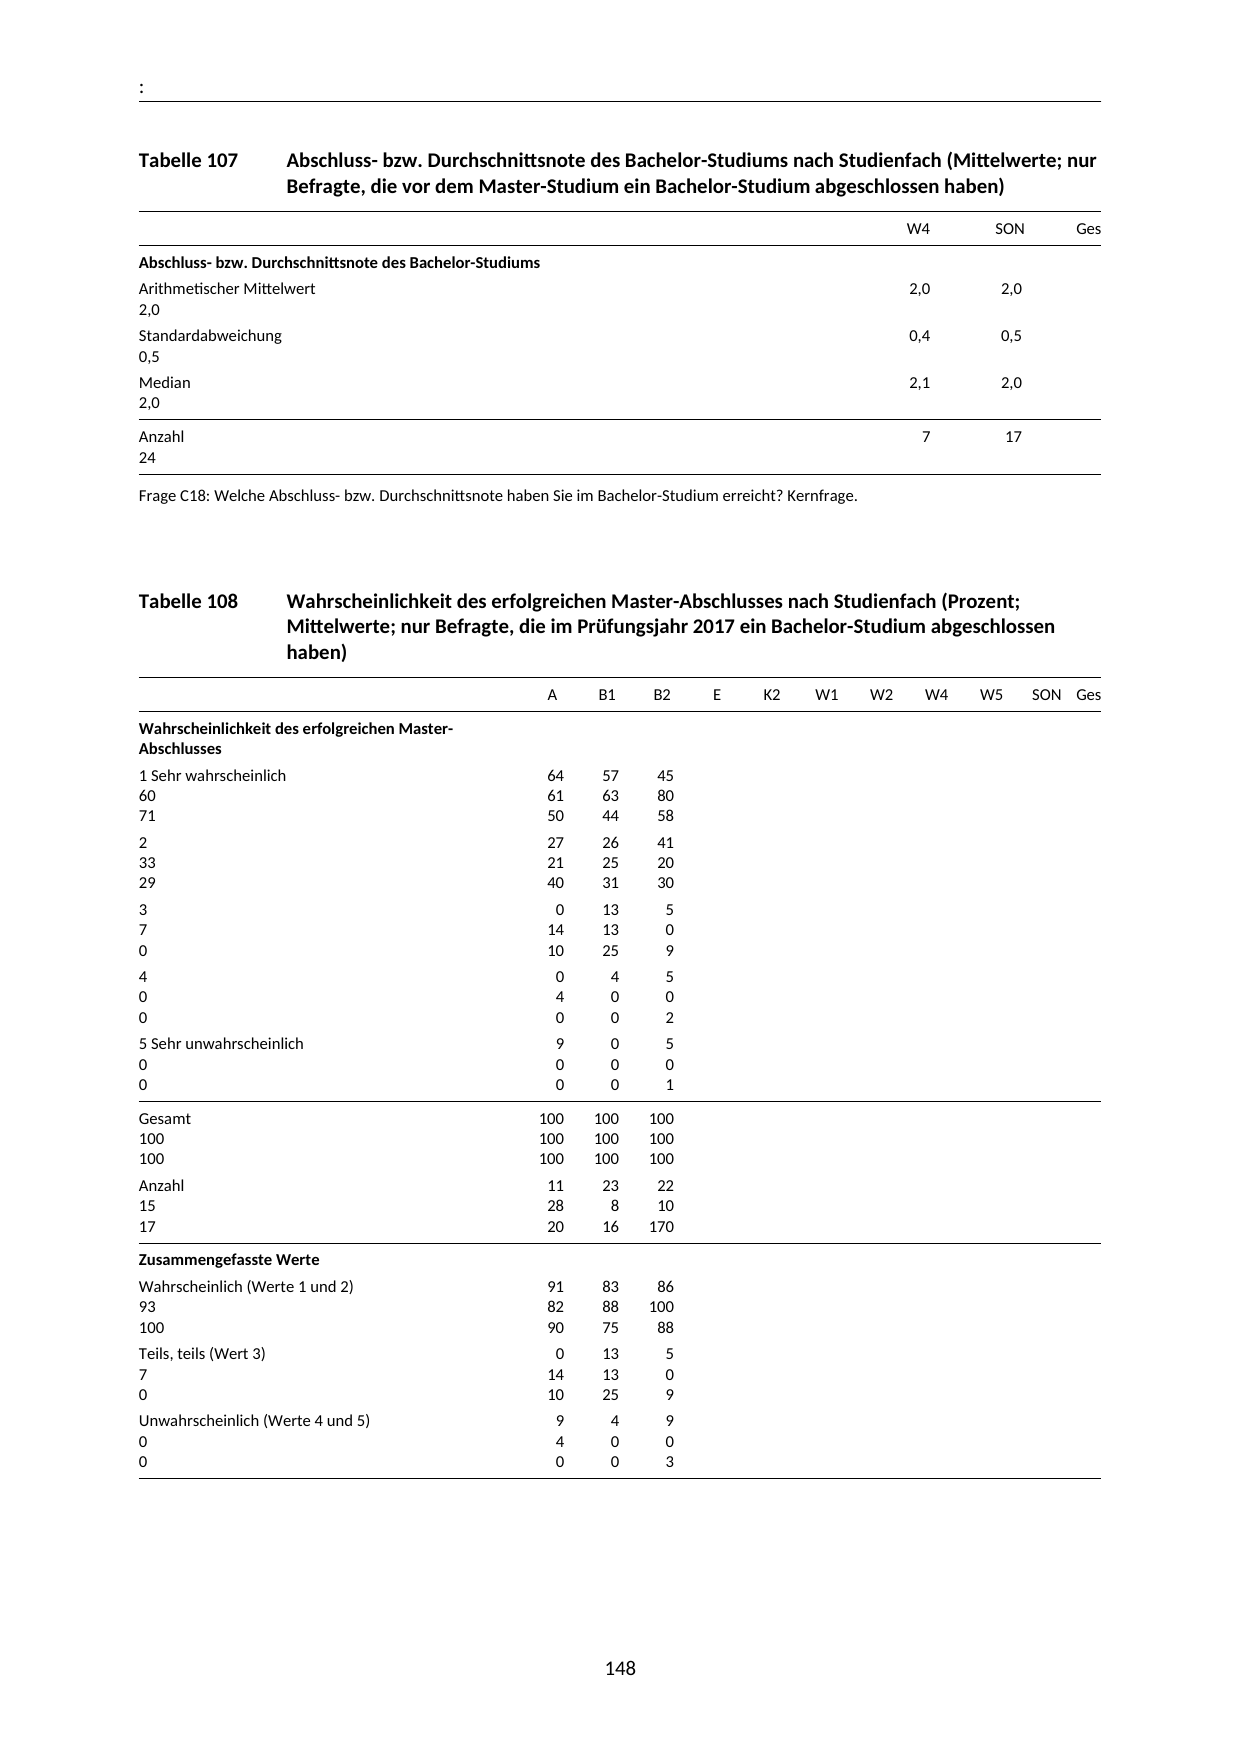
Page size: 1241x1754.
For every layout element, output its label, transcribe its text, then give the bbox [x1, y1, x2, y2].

text 5 Sehr unwahrscheinlich 9 0 5 0 0 0 0 0 0 0 1 [139, 1033, 511, 1094]
text Tabelle 108 Wahrscheinlichkeit des erfolgreichen Master-Abschlusses nach Studienfach (Prozent; Mittelwerte; nur Befragte, die im Prüfungsjahr 2017 ein Bachelor-Studium abgeschlossen haben) [139, 588, 1101, 664]
text Wahrscheinlichkeit des erfolgreichen Master-Abschlusses [139, 718, 511, 758]
text W4 SON Ges [139, 218, 1101, 238]
text Median 2,1 2,0 2,0 [139, 372, 877, 413]
text 3 0 13 5 7 14 13 0 0 10 25 9 [139, 899, 511, 960]
text Anzahl 11 23 22 15 28 8 10 17 20 16 170 [139, 1175, 511, 1236]
text Anzahl 7 17 24 [139, 427, 877, 467]
text 1 Sehr wahrscheinlich 64 57 45 60 61 63 80 71 50 44 58 [139, 765, 511, 826]
text Unwahrscheinlich (Werte 4 und 5) 9 4 9 0 4 0 0 0 0 0 3 [139, 1411, 511, 1472]
text Standardabweichung 0,4 0,5 0,5 [139, 326, 877, 366]
text Frage C18: Welche Abschluss- bzw. Durchschnittsnote haben Sie im Bachelor-Studium erreicht? Kernfrage. [139, 485, 1101, 505]
text Arithmetischer Mittelwert 2,0 2,0 2,0 [139, 279, 877, 319]
text Abschluss- bzw. Durchschnittsnote des Bachelor-Studiums [139, 252, 877, 272]
text A B1 B2 E K2 W1 W2 W4 W5 SON Ges [139, 684, 1101, 704]
text 2 27 26 41 33 21 25 20 29 40 31 30 [139, 832, 511, 893]
text Teils, teils (Wert 3) 0 13 5 7 14 13 0 0 10 25 9 [139, 1343, 511, 1404]
text Tabelle 107 Abschluss- bzw. Durchschnittsnote des Bachelor-Studiums nach Studienfach (Mittelwerte; nur Befragte, die vor dem Master-Studium ein Bachelor-Studium abgeschlossen haben) [139, 148, 1101, 198]
text 4 0 4 5 0 4 0 0 0 0 0 2 [139, 966, 511, 1027]
text Zusammengefasste Werte [139, 1250, 511, 1270]
text Gesamt 100 100 100 100 100 100 100 100 100 100 100 [139, 1108, 511, 1169]
text Wahrscheinlich (Werte 1 und 2) 91 83 86 93 82 88 100 100 90 75 88 [139, 1276, 511, 1337]
